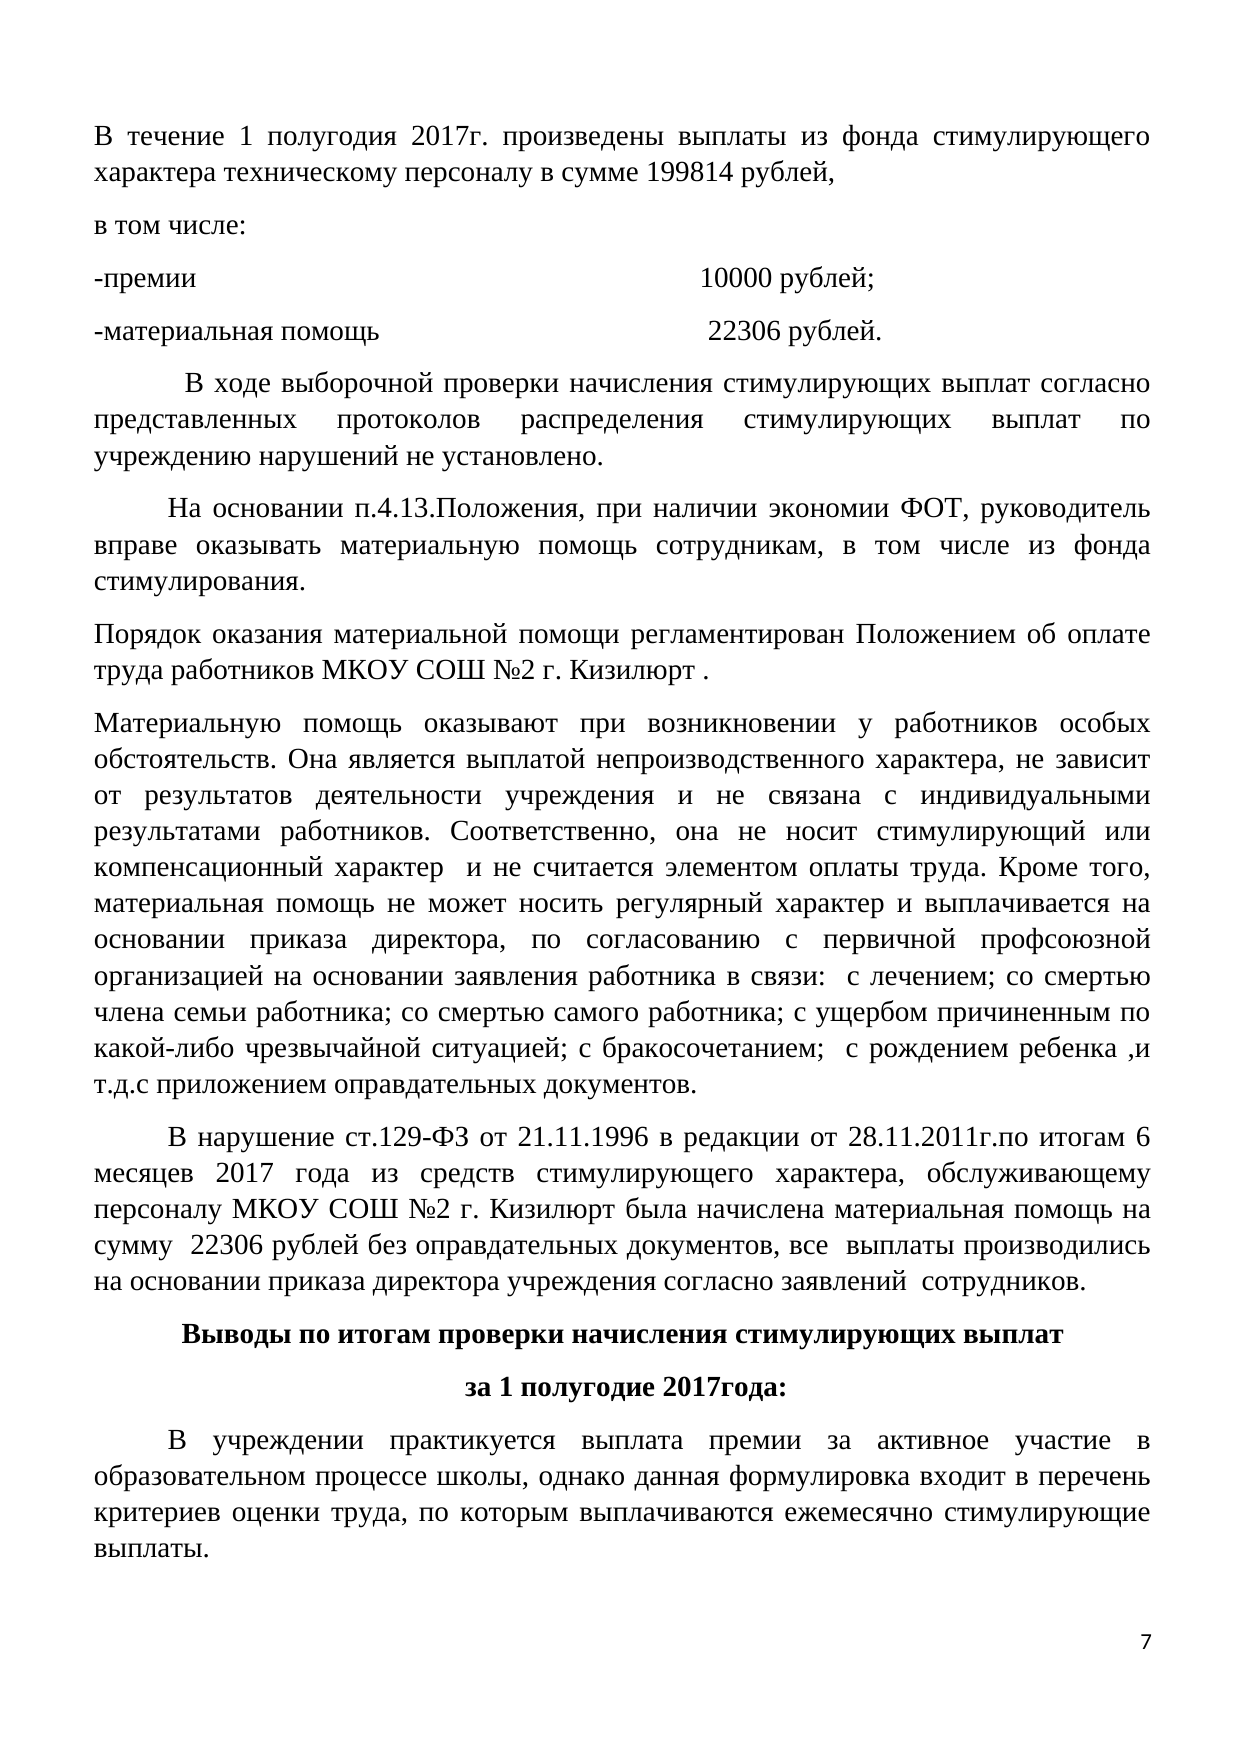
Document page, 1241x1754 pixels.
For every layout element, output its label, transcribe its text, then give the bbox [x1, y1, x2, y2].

text за 1 полугодие 2017года: [94, 1369, 1152, 1403]
text В ходе выборочной проверки начисления стимулирующих выплат согласно представленных протоколов распределения стимулирующих выплат по учреждению нарушений не установлено. [94, 366, 1152, 471]
text В учреждении практикуется выплата премии за активное участие в образовательном процессе школы, однако данная формулировка входит в перечень критериев оценки труда, по которым выплачиваются ежемесячно стимулирующие выплаты. [94, 1422, 1152, 1564]
text Материальную помощь оказывают при возникновении у работников особых обстоятельств. Она является выплатой непроизводственного характера, не зависит от результатов деятельности учреждения и не связана с индивидуальными результатами работников. Соответственно, она не носит стимулирующий или компенсационный характер и не считается элементом оплаты труда. Кроме того, материальная помощь не может носить регулярный характер и выплачивается на основании приказа директора, по согласованию с первичной профсоюзной организацией на основании заявления работника в связи: с лечением; со смертью члена семьи работника; со смертью самого работника; с ущербом причиненным по какой-либо чрезвычайной ситуацией; с бракосочетанием; с рождением ребенка ,и т.д.с приложением оправдательных документов. [94, 705, 1152, 1100]
text Порядок оказания материальной помощи регламентирован Положением об оплате труда работников МКОУ СОШ №2 г. Кизилюрт . [94, 616, 1152, 685]
text Выводы по итогам проверки начисления стимулирующих выплат [94, 1316, 1152, 1350]
text -материальная помощь 22306 рублей. [94, 313, 1152, 346]
text В нарушение ст.129-ФЗ от 21.11.1996 в редакции от 28.11.2011г.по итогам 6 месяцев 2017 года из средств стимулирующего характера, обслуживающему персоналу МКОУ СОШ №2 г. Кизилюрт была начислена материальная помощь на сумму 22306 рублей без оправдательных документов, все выплаты производились на основании приказа директора учреждения согласно заявлений сотрудников. [94, 1119, 1152, 1297]
text В течение 1 полугодия 2017г. произведены выплаты из фонда стимулирующего характера техническому персоналу в сумме 199814 рублей, [94, 118, 1152, 188]
text На основании п.4.13.Положения, при наличии экономии ФОТ, руководитель вправе оказывать материальную помощь сотрудникам, в том числе из фонда стимулирования. [94, 491, 1152, 596]
text в том числе: [94, 207, 1152, 241]
text -премии 10000 рублей; [94, 260, 1152, 293]
